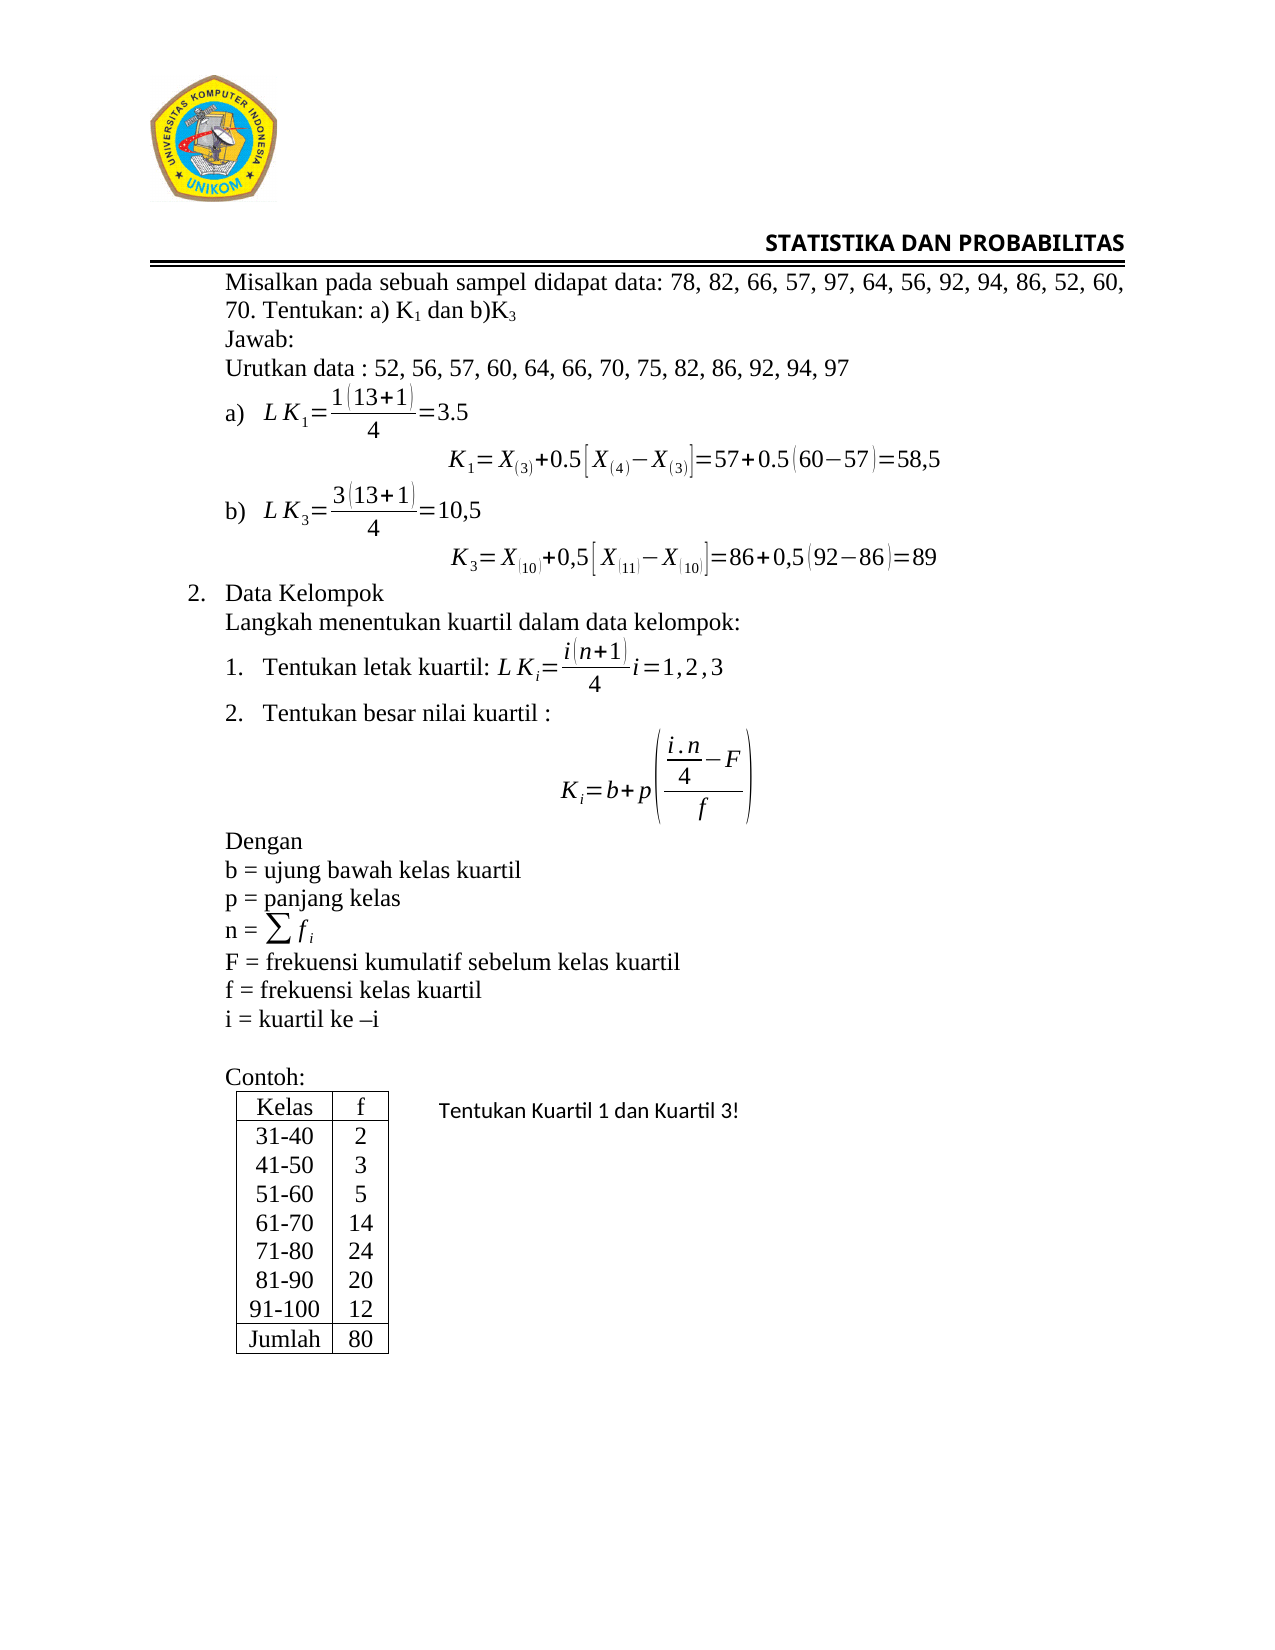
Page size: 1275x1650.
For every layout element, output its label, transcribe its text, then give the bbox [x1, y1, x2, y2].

table_cell 2 3 5 14 24 20 12 [333, 1121, 388, 1323]
text Urutkan data : 52, 56, 57, 60, 64, 66, 70, 75, 82, 86, 92, 94, 97 [225, 353, 1125, 382]
text Misalkan pada sebuah sampel didapat data: 78, 82, 66, 57, 97, 64, 56, 92, 94, 86, 52, 60, 70. Tentukan: a) K1 dan b)K3 [225, 267, 1125, 324]
text i = kuartil ke –i [225, 1004, 1125, 1033]
text Contoh: [225, 1062, 1125, 1091]
list Data Kelompok [187, 578, 1125, 607]
table_header f [333, 1092, 388, 1120]
table_cell Jumlah [237, 1324, 332, 1352]
table_cell 80 [333, 1324, 388, 1352]
list Tentukan letak kuartil: [225, 636, 1125, 698]
text p = panjang kelas [225, 883, 1125, 912]
table_header Kelas [237, 1092, 332, 1120]
text F = frekuensi kumulatif sebelum kelas kuartil [225, 947, 1125, 976]
text n = [225, 912, 1125, 947]
table_cell 31-40 41-50 51-60 61-70 71-80 81-90 91-100 [237, 1121, 332, 1323]
text Langkah menentukan kuartil dalam data kelompok: [225, 607, 1125, 636]
text b = ujung bawah kelas kuartil [225, 855, 1125, 883]
text Dengan [225, 826, 1125, 855]
picture [150, 75, 278, 202]
text f = frekuensi kelas kuartil [225, 976, 1125, 1004]
list Tentukan besar nilai kuartil : [225, 698, 1125, 726]
text Jawab: [225, 324, 1125, 353]
